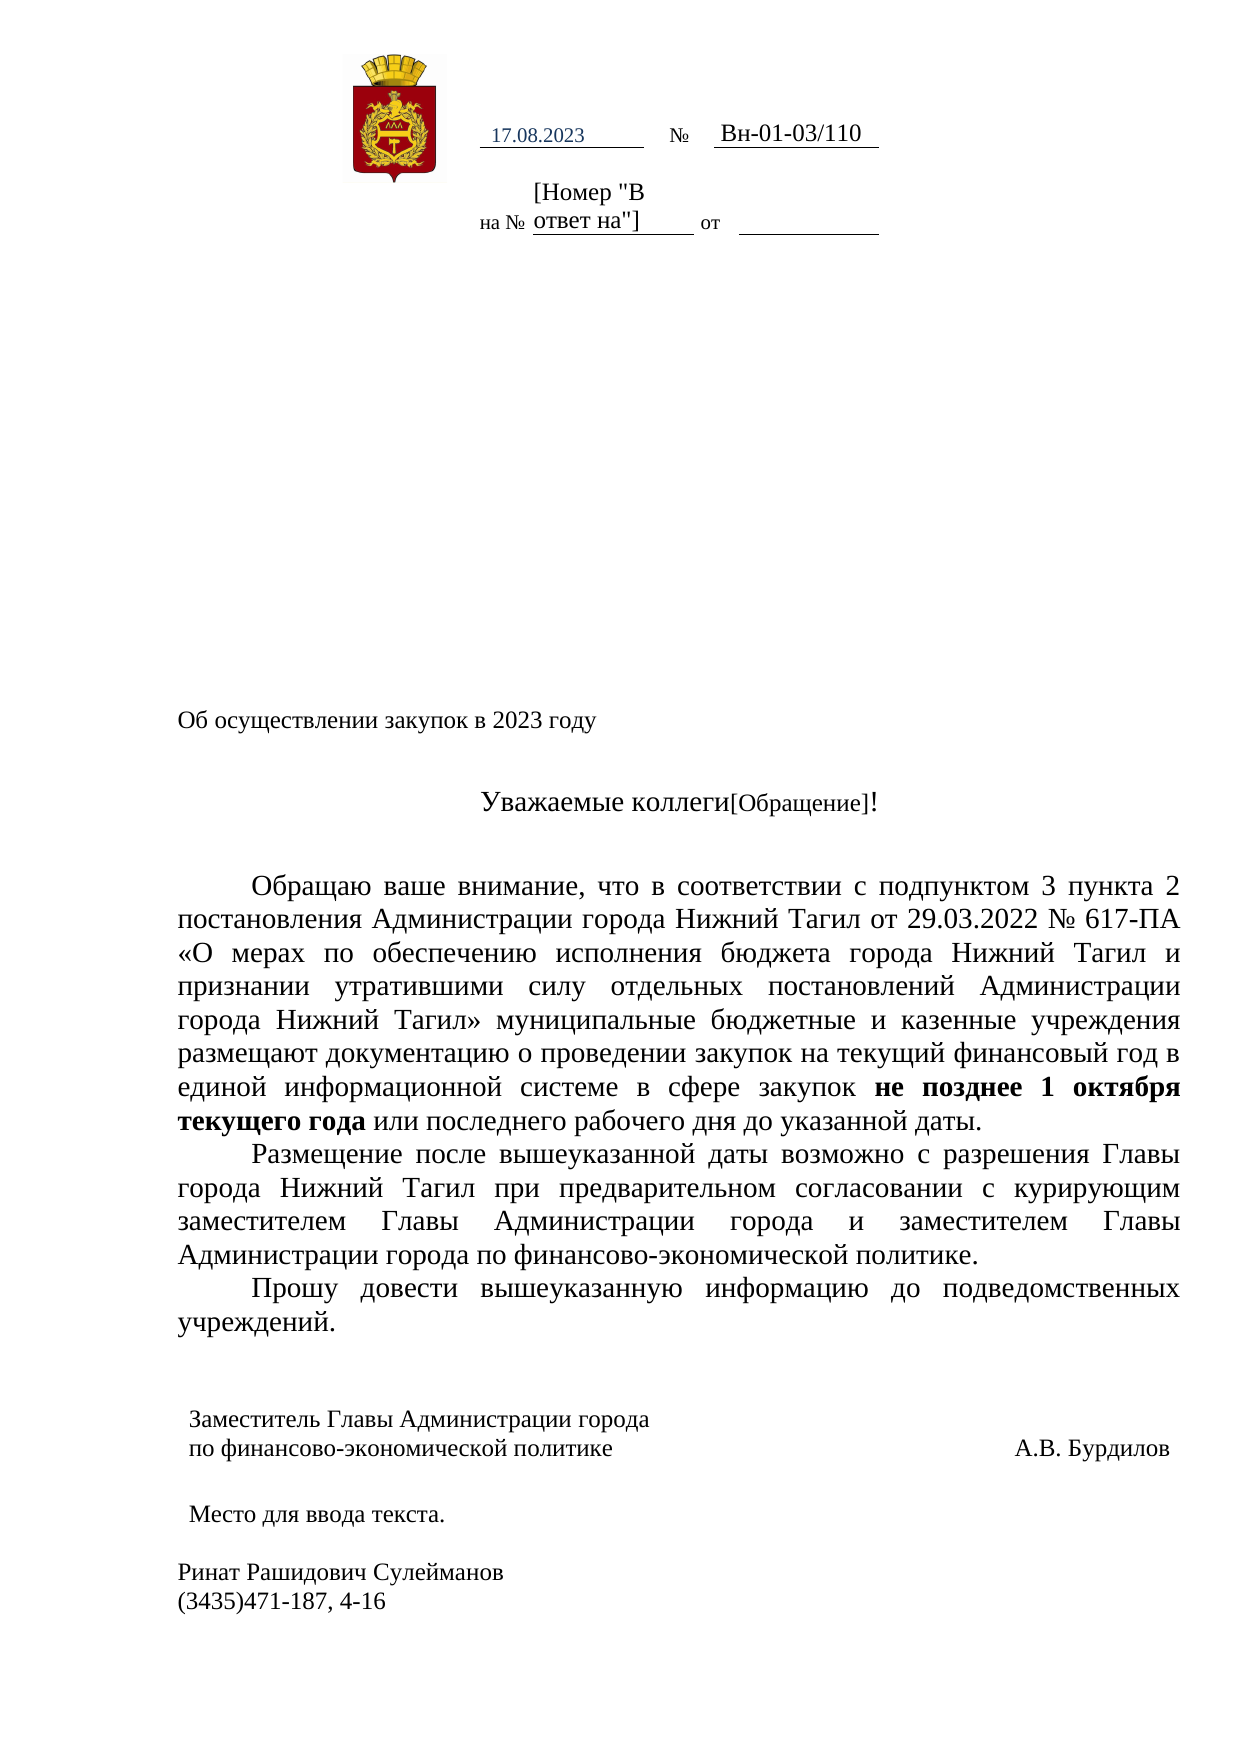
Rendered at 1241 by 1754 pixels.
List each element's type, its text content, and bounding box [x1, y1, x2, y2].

table_cell [177, 1500, 1181, 1557]
table_cell на № [480, 177, 533, 234]
text Обращаю ваше внимание, что в соответствии с подпунктом 3 пункта 2 постановления Администрации города Нижний Тагил от 29.03.2022 № 617-ПА «О мерах по обеспечению исполнения бюджета города Нижний Тагил и признании утратившими силу отдельных постановлений Администрации города Нижний Тагил» муниципальные бюджетные и казенные учреждения размещают документацию о проведении закупок на текущий финансовый год в единой информационной системе в сфере закупок не позднее 1 октября текущего года или последнего рабочего дня до указанной даты. [177, 868, 1181, 1136]
table_cell [480, 147, 819, 177]
picture [342, 54, 448, 183]
text Размещение после вышеуказанной даты возможно с разрешения Главы города Нижний Тагил при предварительном согласовании с курирующим заместителем Главы Администрации города и заместителем Главы Администрации города по финансово-экономической политике. [177, 1136, 1181, 1270]
table_header № [644, 118, 714, 147]
text Уважаемые коллеги! [177, 784, 1181, 817]
table_cell от [694, 177, 739, 234]
text Прошу довести вышеуказанную информацию до подведомственных учреждений. [177, 1270, 1181, 1337]
table_header [177, 1405, 687, 1499]
